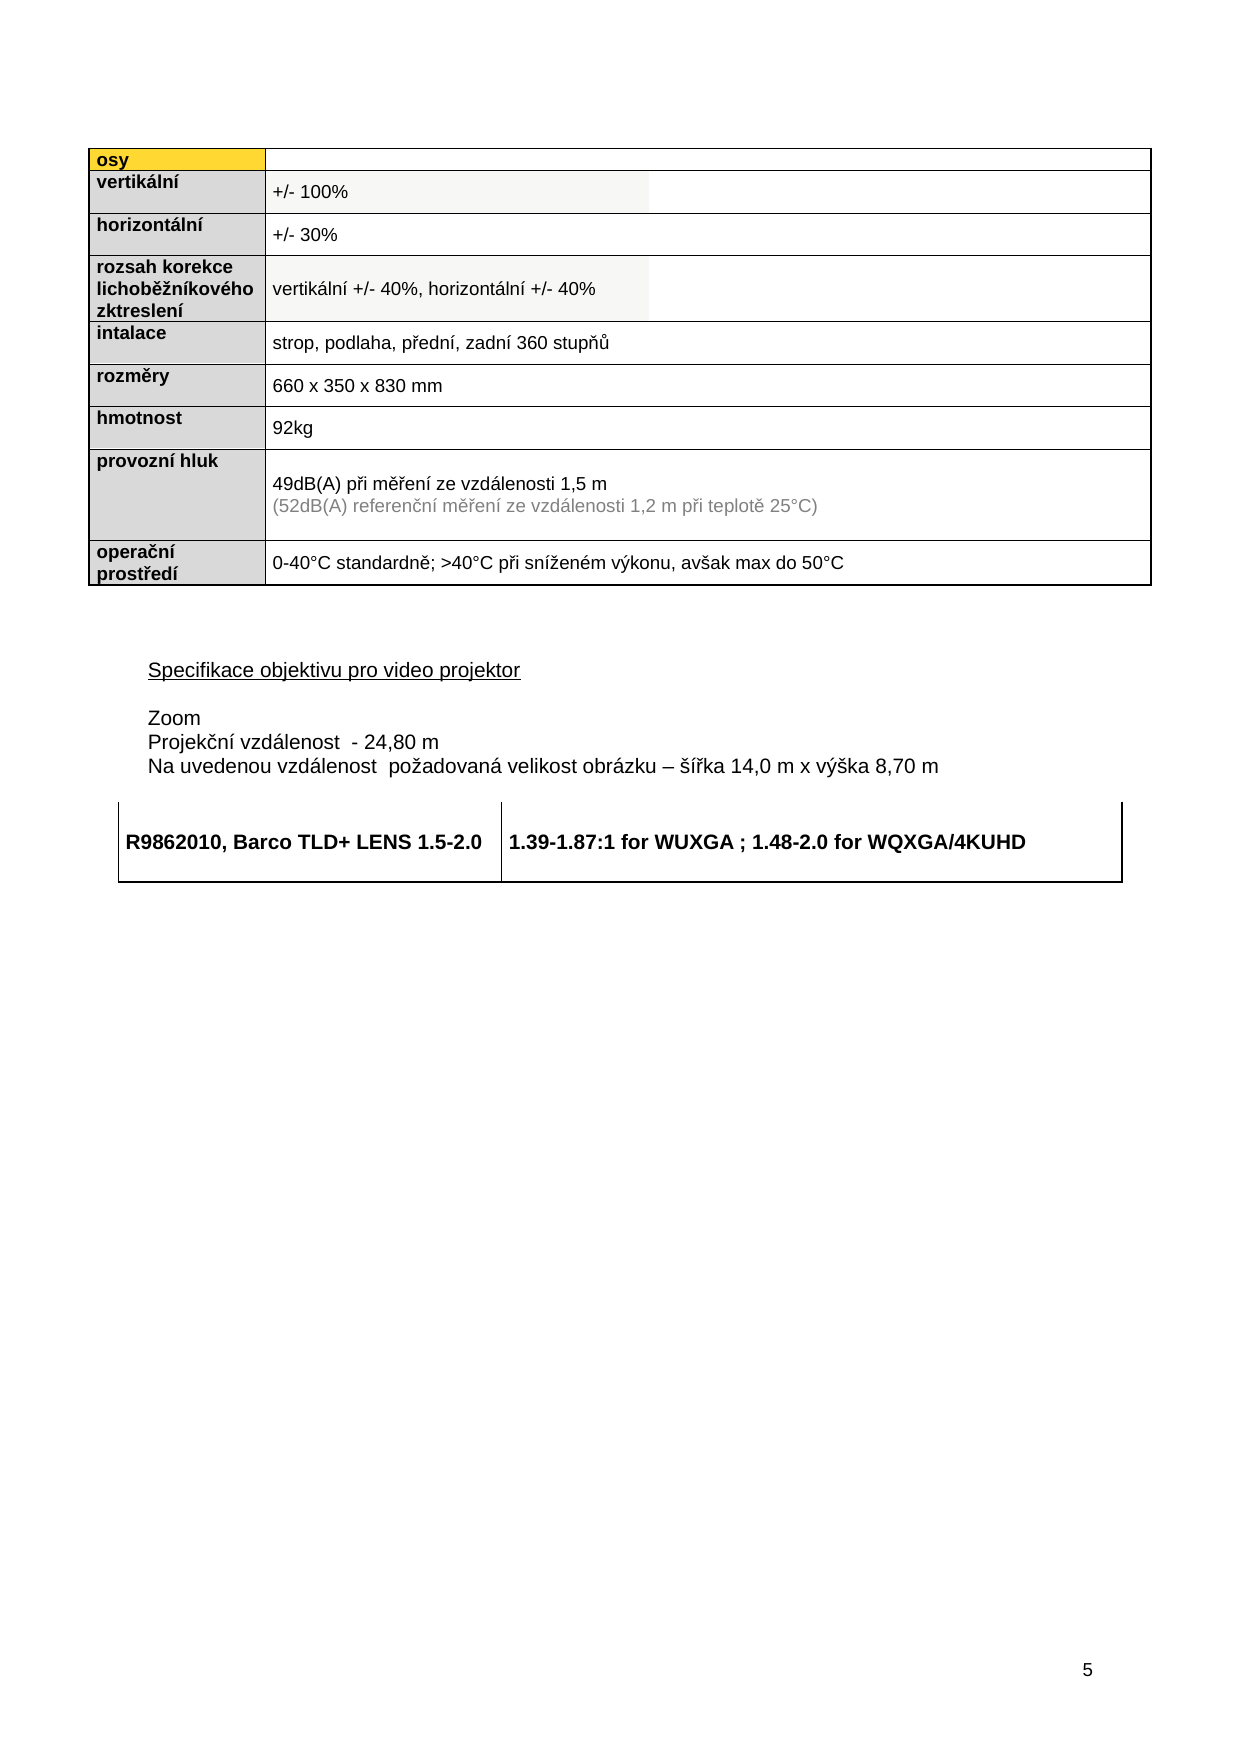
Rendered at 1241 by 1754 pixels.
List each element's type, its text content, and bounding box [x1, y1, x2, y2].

table_cell provozní hluk [90, 450, 265, 540]
table_cell [649, 407, 1150, 448]
text Na uvedenou vzdálenost požadovaná velikost obrázku – šířka 14,0 m x výška 8,70 m [148, 754, 1092, 778]
table_cell 660 x 350 x 830 mm [266, 365, 649, 406]
table_cell [649, 214, 1150, 255]
table_cell +/- 100% [266, 171, 649, 213]
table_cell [266, 149, 1150, 170]
table_cell rozměry [90, 365, 265, 406]
table_cell strop, podlaha, přední, zadní 360 stupňů [266, 322, 649, 363]
table_cell [649, 322, 1150, 363]
table_cell 0-40°C standardně; >40°C při sníženém výkonu, avšak max do 50°C [266, 541, 1150, 584]
table_cell hmotnost [90, 407, 265, 448]
table_cell +/- 30% [266, 214, 649, 255]
table_cell horizontální [90, 214, 265, 255]
table_cell intalace [90, 322, 265, 363]
table_cell vertikální [90, 171, 265, 213]
table_cell operační prostředí [90, 541, 265, 584]
table_cell vertikální +/- 40%, horizontální +/- 40% [266, 256, 649, 321]
table_cell [649, 365, 1150, 406]
table_cell [649, 171, 1150, 213]
table_cell 49dB(A) při měření ze vzdálenosti 1,5 m (52dB(A) referenční měření ze vzdálenosti 1,2 m při teplotě 25°C) [266, 450, 1150, 540]
table_cell rozsah korekce lichoběžníkového zktreslení [90, 256, 265, 321]
text Specifikace objektivu pro video projektor [148, 658, 1092, 682]
table_header R9862010, Barco TLD+ LENS 1.5-2.0 [119, 802, 501, 881]
table_cell 92kg [266, 407, 649, 448]
table_header 1.39-1.87:1 for WUXGA ; 1.48-2.0 for WQXGA/4KUHD [502, 802, 1121, 881]
table_cell optický posun osy [90, 149, 265, 170]
table_cell [649, 256, 1150, 321]
text Projekční vzdálenost - 24,80 m [148, 730, 1092, 754]
text Zoom [148, 706, 1092, 730]
